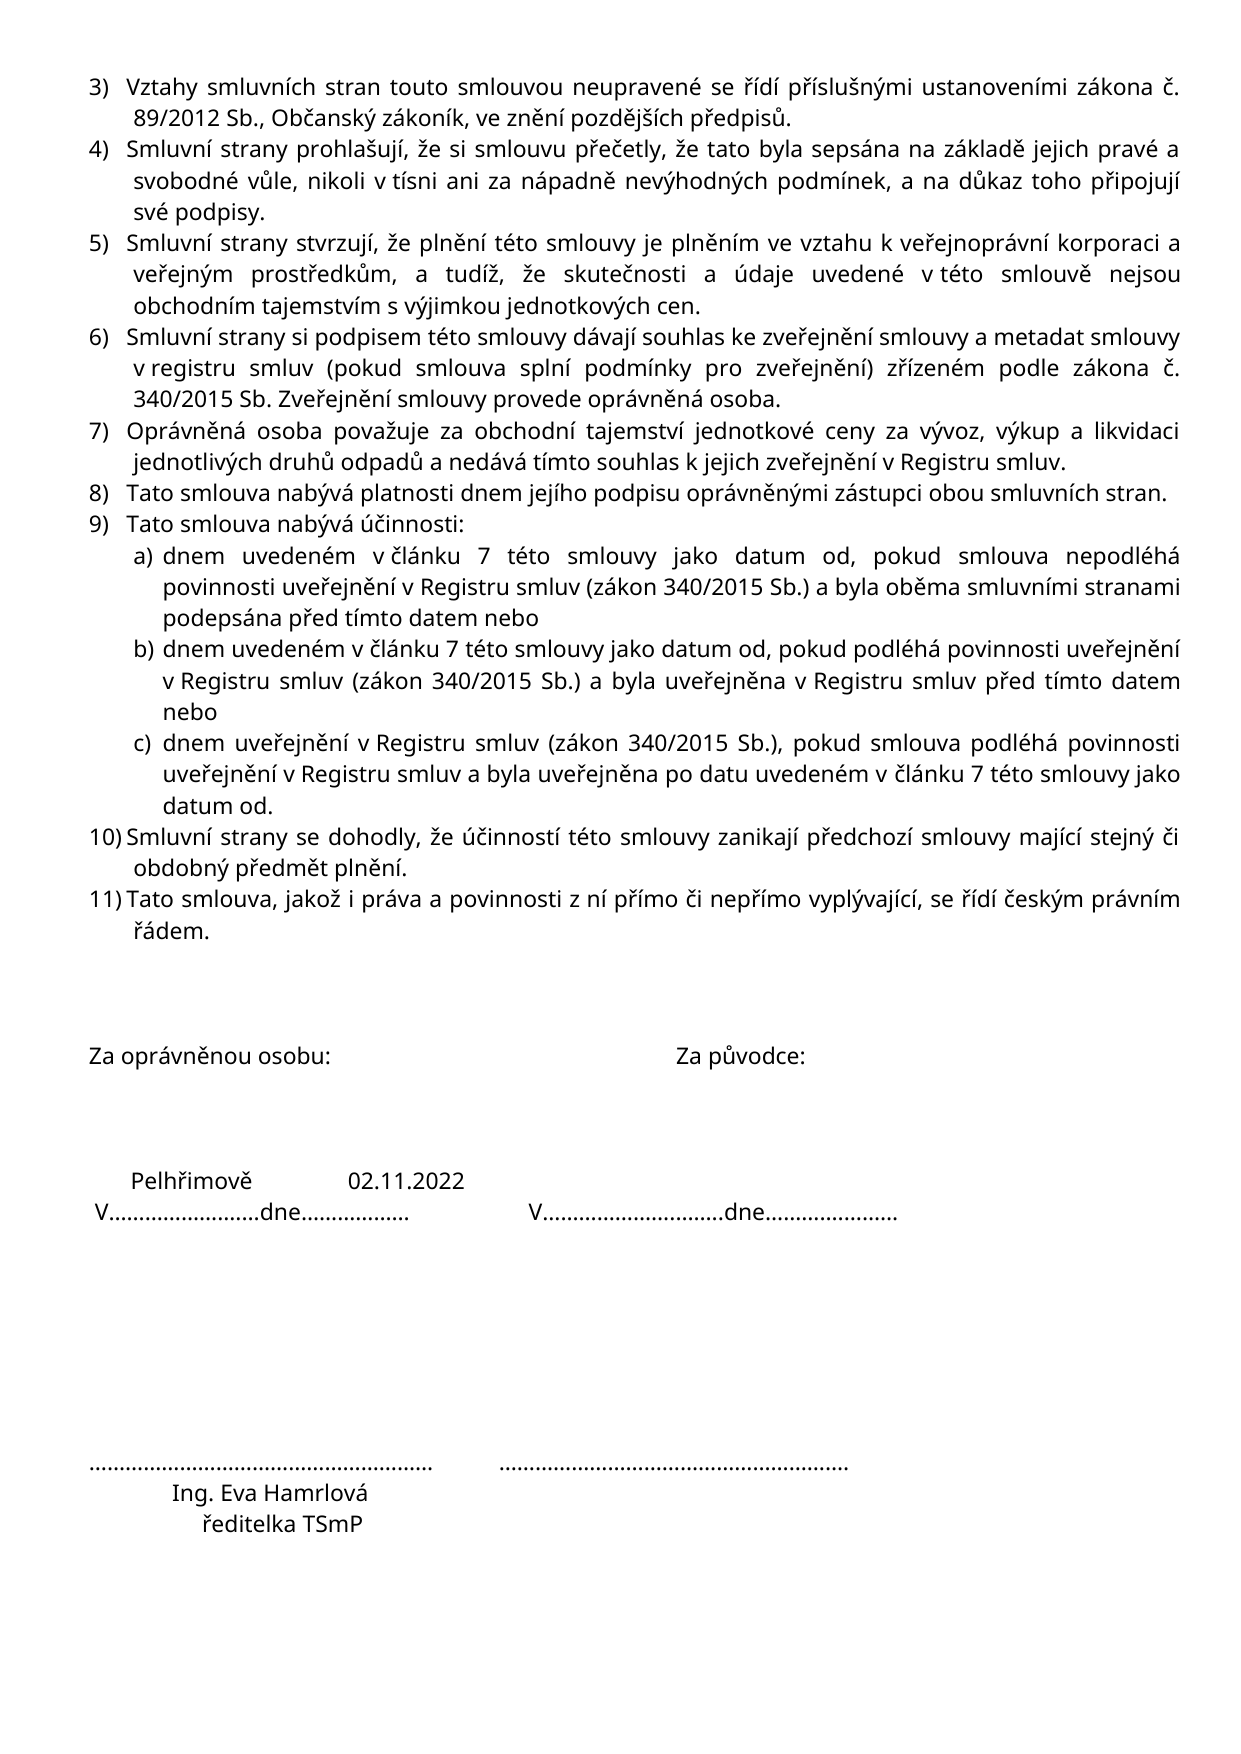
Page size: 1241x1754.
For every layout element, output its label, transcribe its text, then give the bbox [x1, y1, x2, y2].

list Smluvní strany stvrzují, že plnění této smlouvy je plněním ve vztahu k veřejnoprávní korporaci a veřejným prostředkům, a tudíž, že skutečnosti a údaje uvedené v této smlouvě nejsou obchodním tajemstvím s výjimkou jednotkových cen. [89, 227, 1181, 321]
list Tato smlouva nabývá platnosti dnem jejího podpisu oprávněnými zástupci obou smluvních stran. [89, 477, 1181, 508]
list dnem uvedeném v článku 7 této smlouvy jako datum od, pokud smlouva nepodléhá povinnosti uveřejnění v Registru smluv (zákon 340/2015 Sb.) a byla oběma smluvními stranami podepsána před tímto datem nebo [133, 539, 1181, 633]
text ………………………………………………… …………………………………………………. [89, 1446, 1181, 1477]
list Smluvní strany prohlašují, že si smlouvu přečetly, že tato byla sepsána na základě jejich pravé a svobodné vůle, nikoli v tísni ani za nápadně nevýhodných podmínek, a na důkaz toho připojují své podpisy. [89, 133, 1181, 227]
list Oprávněná osoba považuje za obchodní tajemství jednotkové ceny za vývoz, výkup a likvidaci jednotlivých druhů odpadů a nedává tímto souhlas k jejich zveřejnění v Registru smluv. [89, 414, 1181, 477]
list Tato smlouva, jakož i práva a povinnosti z ní přímo či nepřímo vyplývající, se řídí českým právním řádem. [89, 883, 1181, 946]
list Smluvní strany se dohodly, že účinností této smlouvy zanikají předchozí smlouvy mající stejný či obdobný předmět plnění. [89, 821, 1181, 883]
list dnem uveřejnění v Registru smluv (zákon 340/2015 Sb.), pokud smlouva podléhá povinnosti uveřejnění v Registru smluv a byla uveřejněna po datu uvedeném v článku 7 této smlouvy jako datum od. [133, 727, 1181, 821]
text ředitelka TSmP [89, 1508, 1181, 1539]
list Tato smlouva nabývá účinnosti: [89, 508, 1181, 539]
text Pelhřimově 02.11.2022 [89, 1164, 1181, 1196]
list Vztahy smluvních stran touto smlouvou neupravené se řídí příslušnými ustanoveními zákona č. 89/2012 Sb., Občanský zákoník, ve znění pozdějších předpisů. [89, 71, 1181, 133]
text Ing. Eva Hamrlová [89, 1477, 1181, 1508]
list Smluvní strany si podpisem této smlouvy dávají souhlas ke zveřejnění smlouvy a metadat smlouvy v registru smluv (pokud smlouva splní podmínky pro zveřejnění) zřízeném podle zákona č. 340/2015 Sb. Zveřejnění smlouvy provede oprávněná osoba. [89, 321, 1181, 414]
list dnem uvedeném v článku 7 této smlouvy jako datum od, pokud podléhá povinnosti uveřejnění v Registru smluv (zákon 340/2015 Sb.) a byla uveřejněna v Registru smluv před tímto datem nebo [133, 633, 1181, 727]
text Za oprávněnou osobu: Za původce: [89, 1039, 1181, 1071]
text V………………….…dne……………… V…………………..…….dne………….……… [89, 1196, 1181, 1227]
